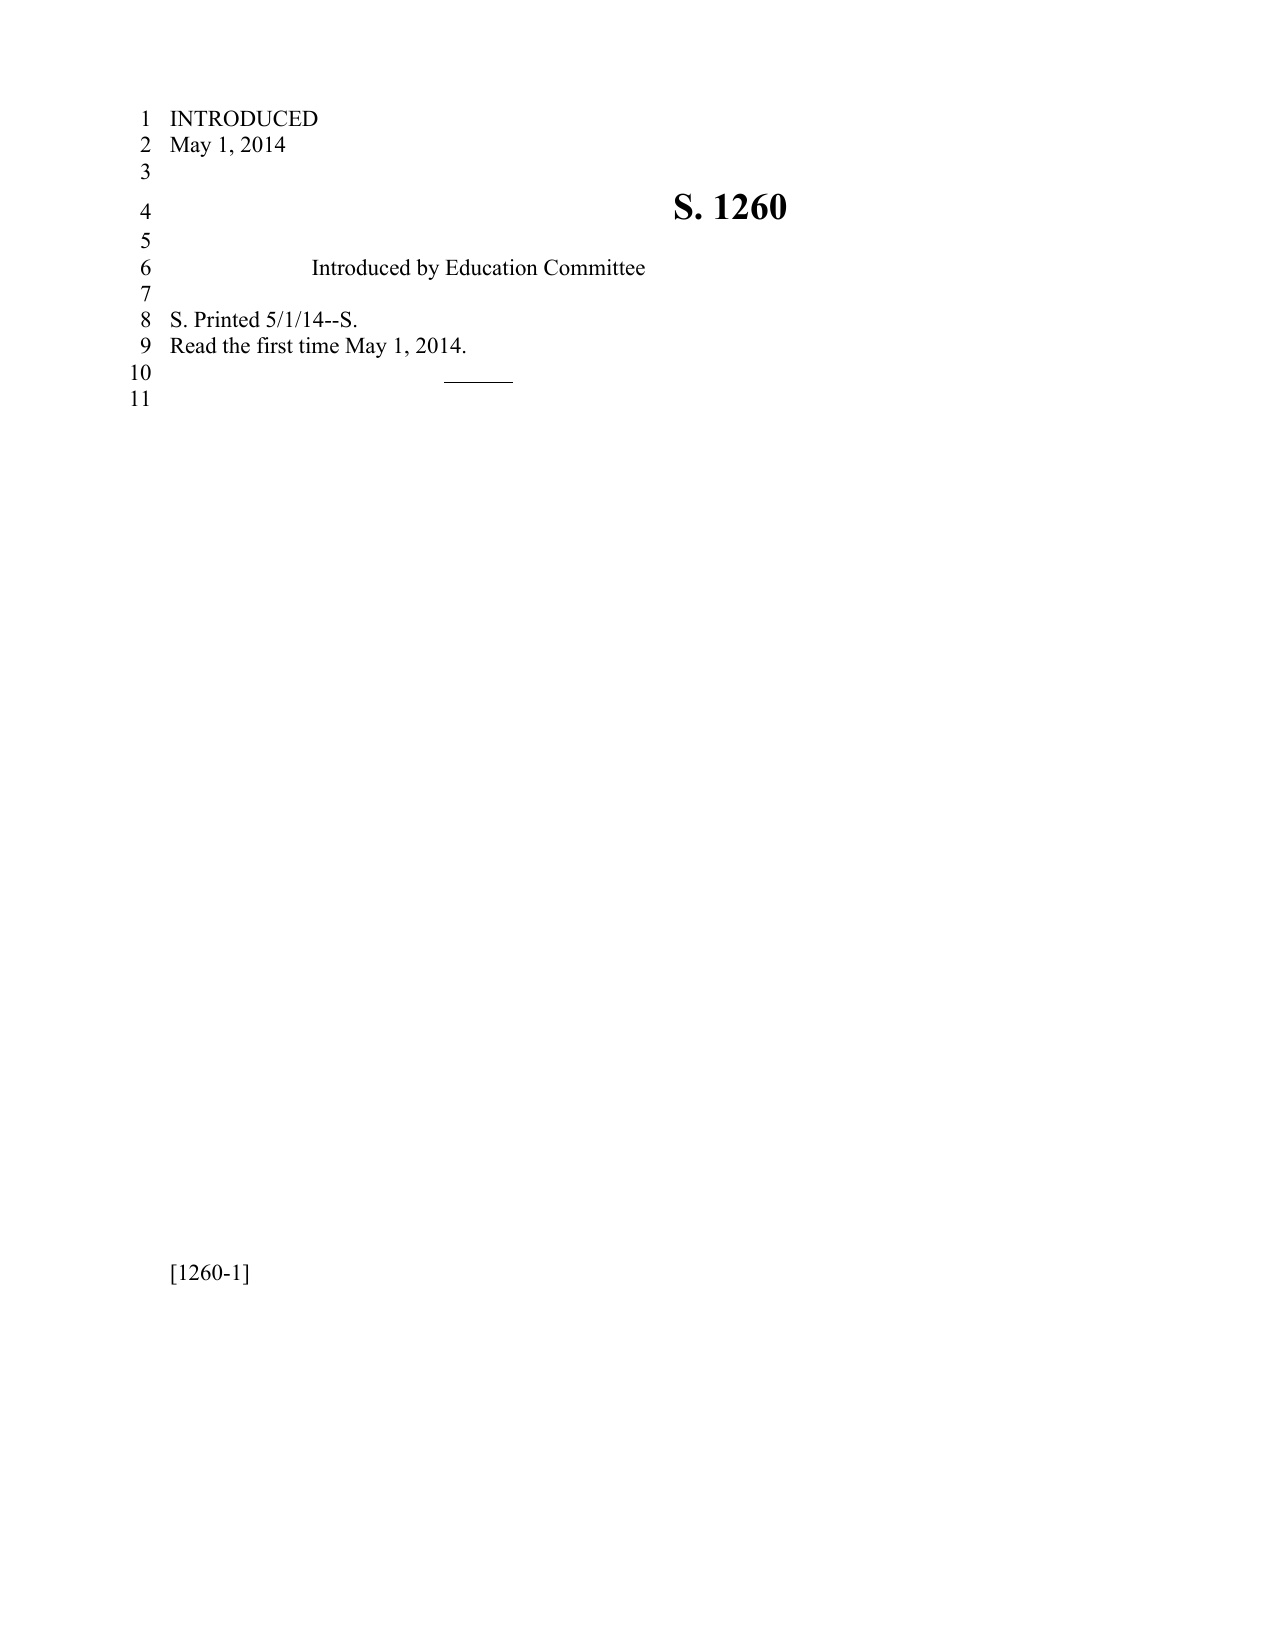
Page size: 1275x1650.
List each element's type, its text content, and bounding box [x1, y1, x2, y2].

text INTRODUCED [169, 105, 787, 131]
text Read the first time May 1, 2014. [169, 333, 787, 359]
text S. 1260 [169, 184, 787, 227]
text May 1, 2014 [169, 131, 787, 158]
text Introduced by Education Committee [169, 253, 787, 280]
text S. Printed 5/1/14--S. [169, 306, 787, 333]
